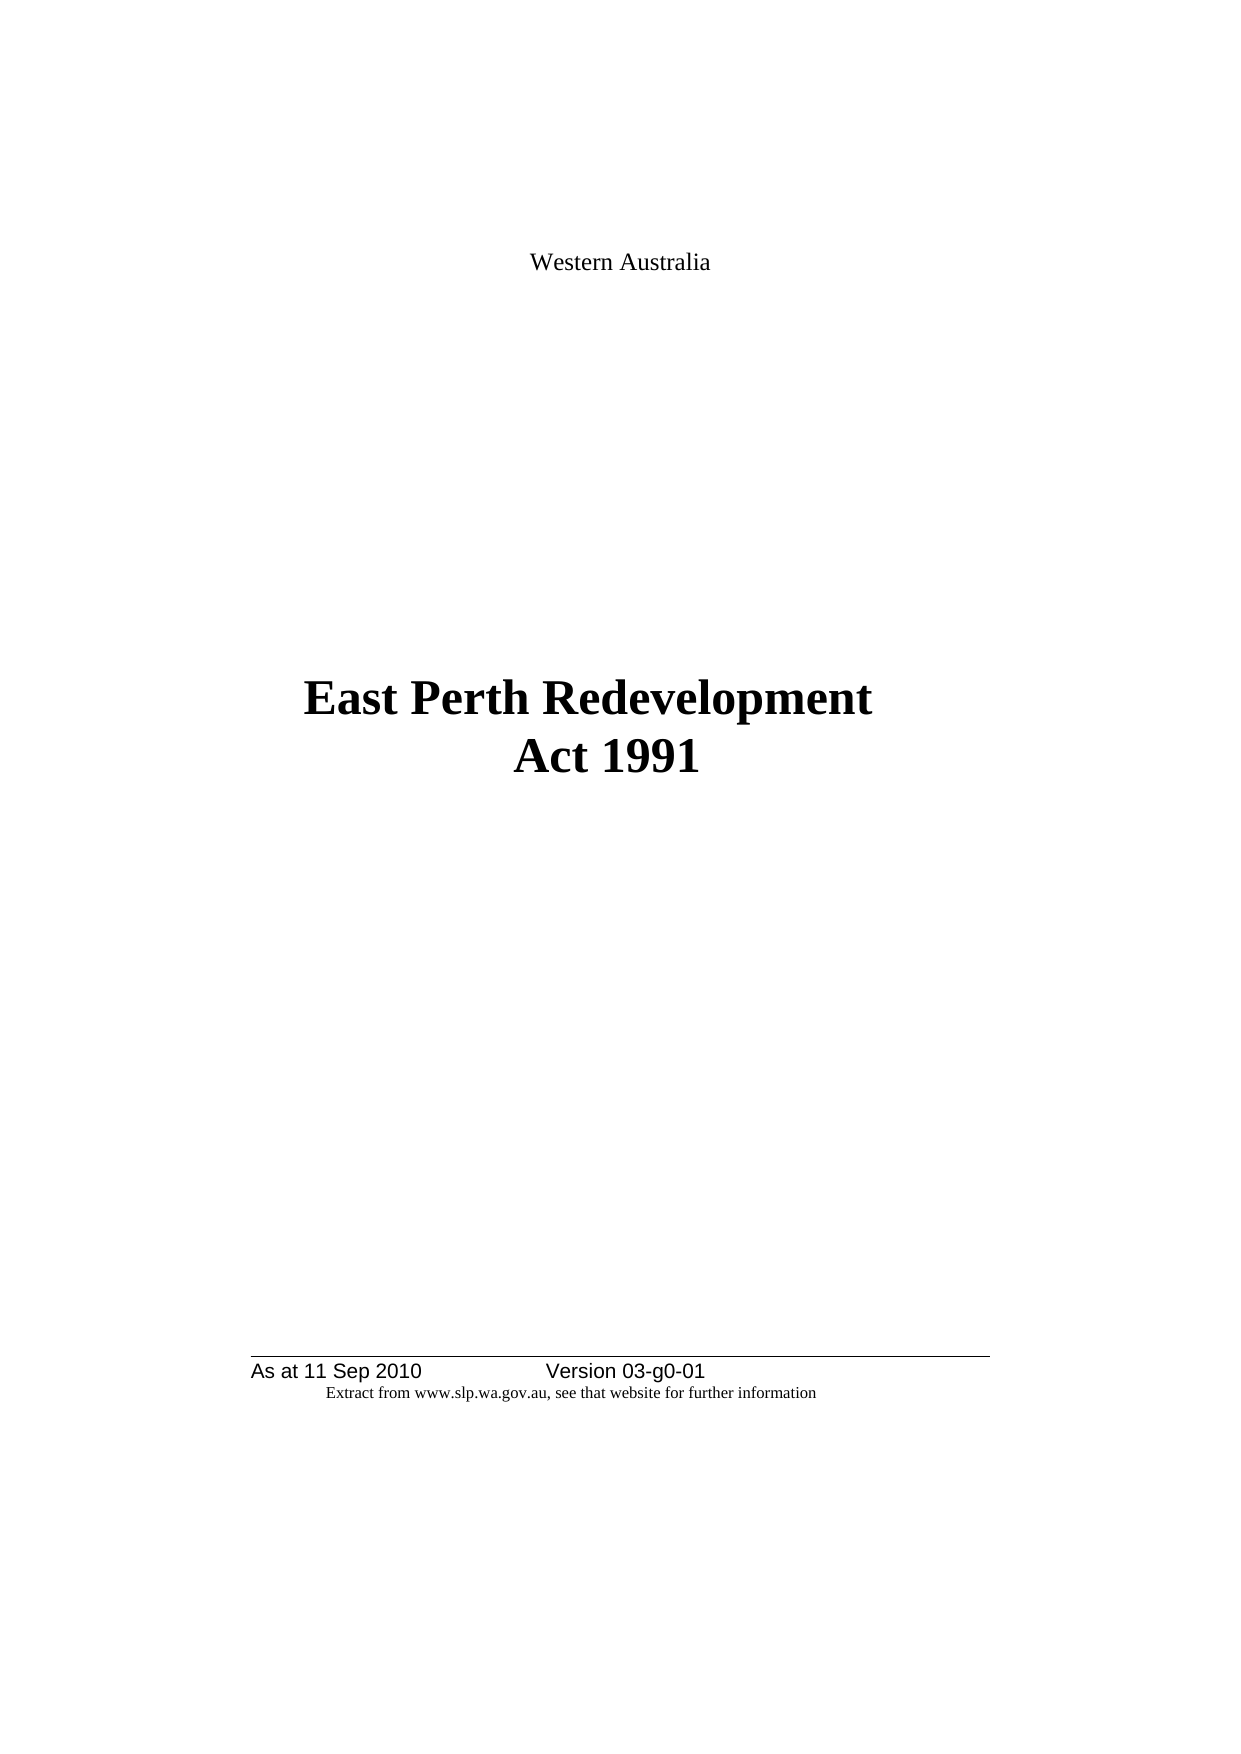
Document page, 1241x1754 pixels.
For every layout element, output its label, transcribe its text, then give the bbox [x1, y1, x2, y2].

text Western Australia [251, 247, 990, 276]
text East Perth Redevelopment Act 1991 [276, 668, 901, 783]
